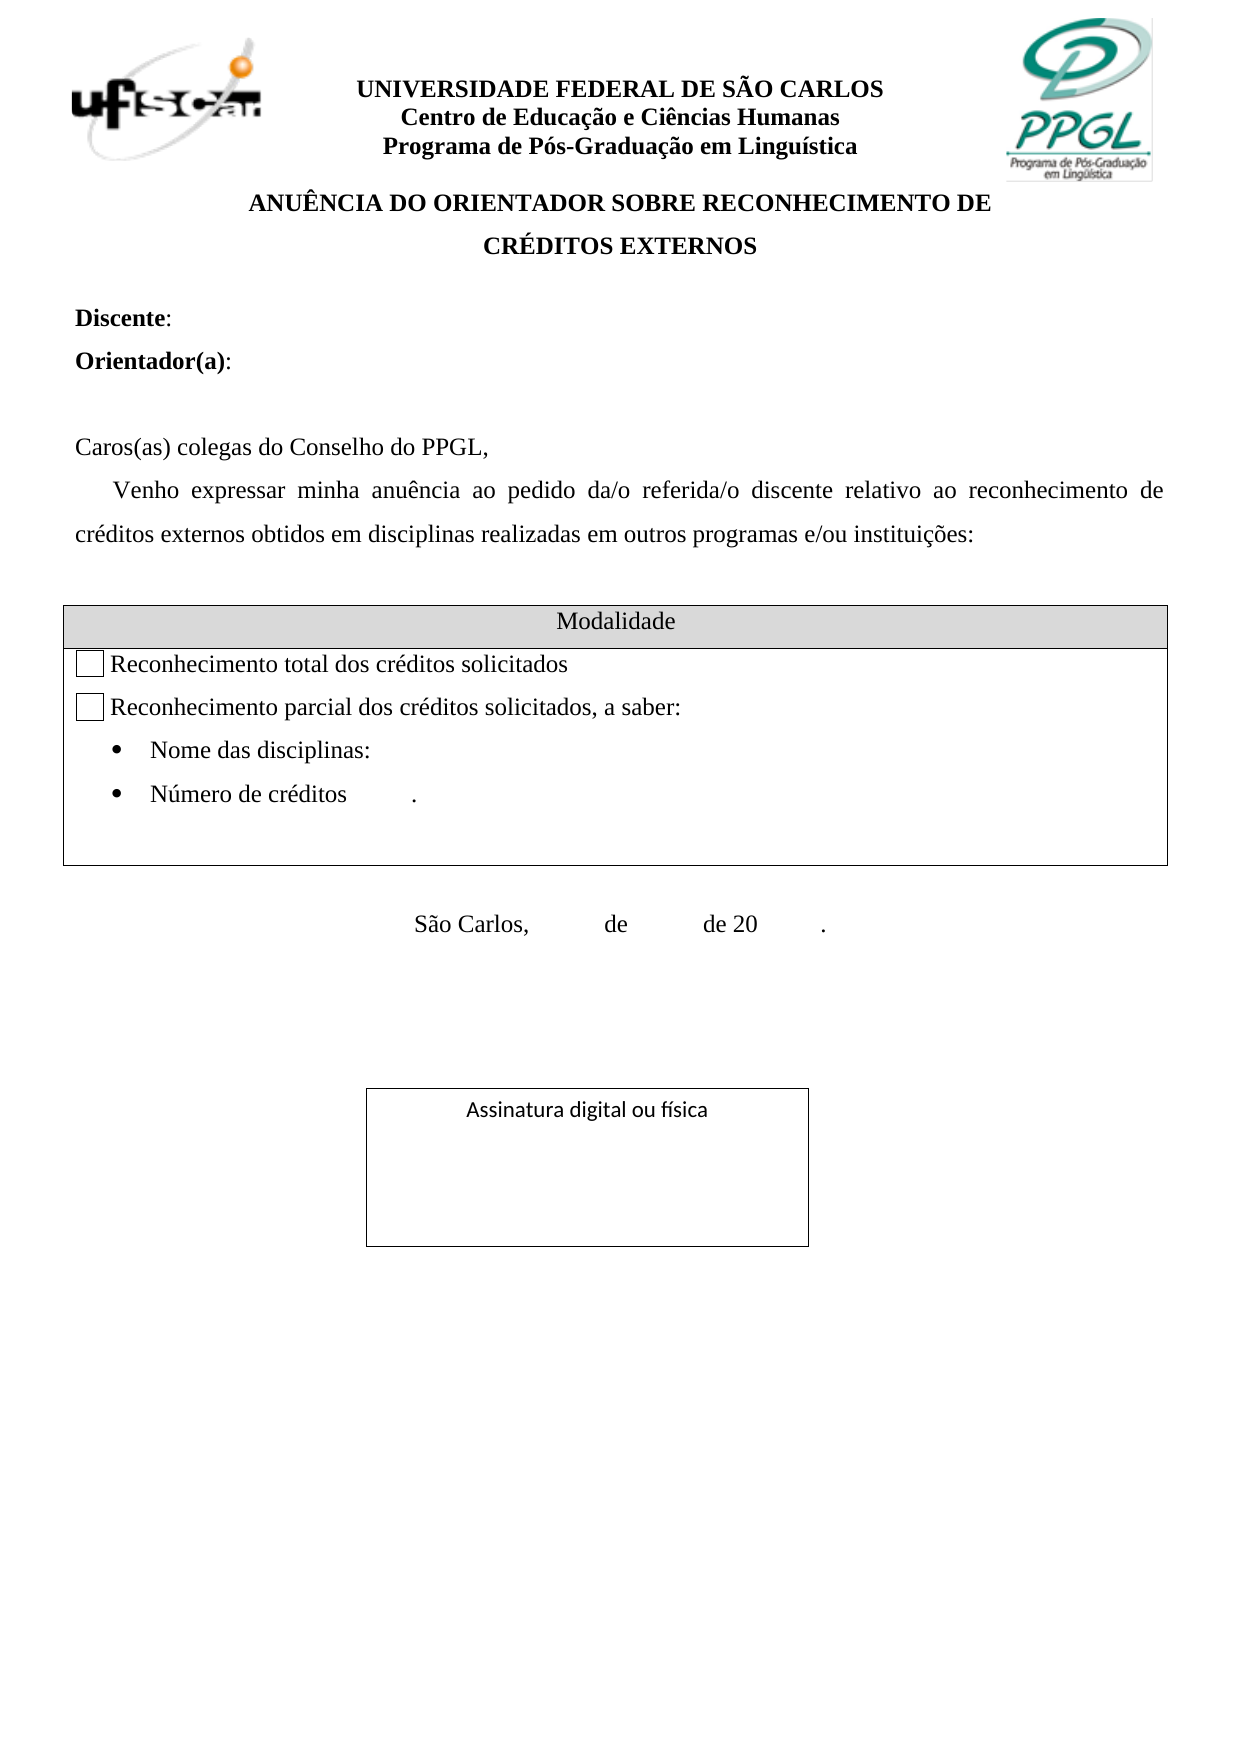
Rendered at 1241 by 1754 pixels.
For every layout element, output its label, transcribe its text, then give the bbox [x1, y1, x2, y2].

text ANUÊNCIA DO ORIENTADOR SOBRE RECONHECIMENTO DE [75, 188, 1165, 217]
table_header Modalidade [64, 606, 1167, 648]
text CRÉDITOS EXTERNOS [75, 231, 1165, 260]
text Discente: [75, 303, 1165, 332]
text Orientador(a): [75, 346, 1165, 375]
picture [1006, 18, 1154, 180]
text Caros(as) colegas do Conselho do PPGL, [75, 432, 1165, 461]
text Venho expressar minha anuência ao pedido da/o referida/o discente relativo ao reconhecimento de créditos externos obtidos em disciplinas realizadas em outros programas e/ou instituições: [75, 476, 1165, 547]
table_cell Reconhecimento total dos créditos solicitados Reconhecimento parcial dos créditos solicitados, a saber: Nome das disciplinas: Número de créditos . [64, 649, 1167, 865]
picture [71, 37, 264, 160]
text São Carlos, de de 20 . [75, 909, 1165, 938]
